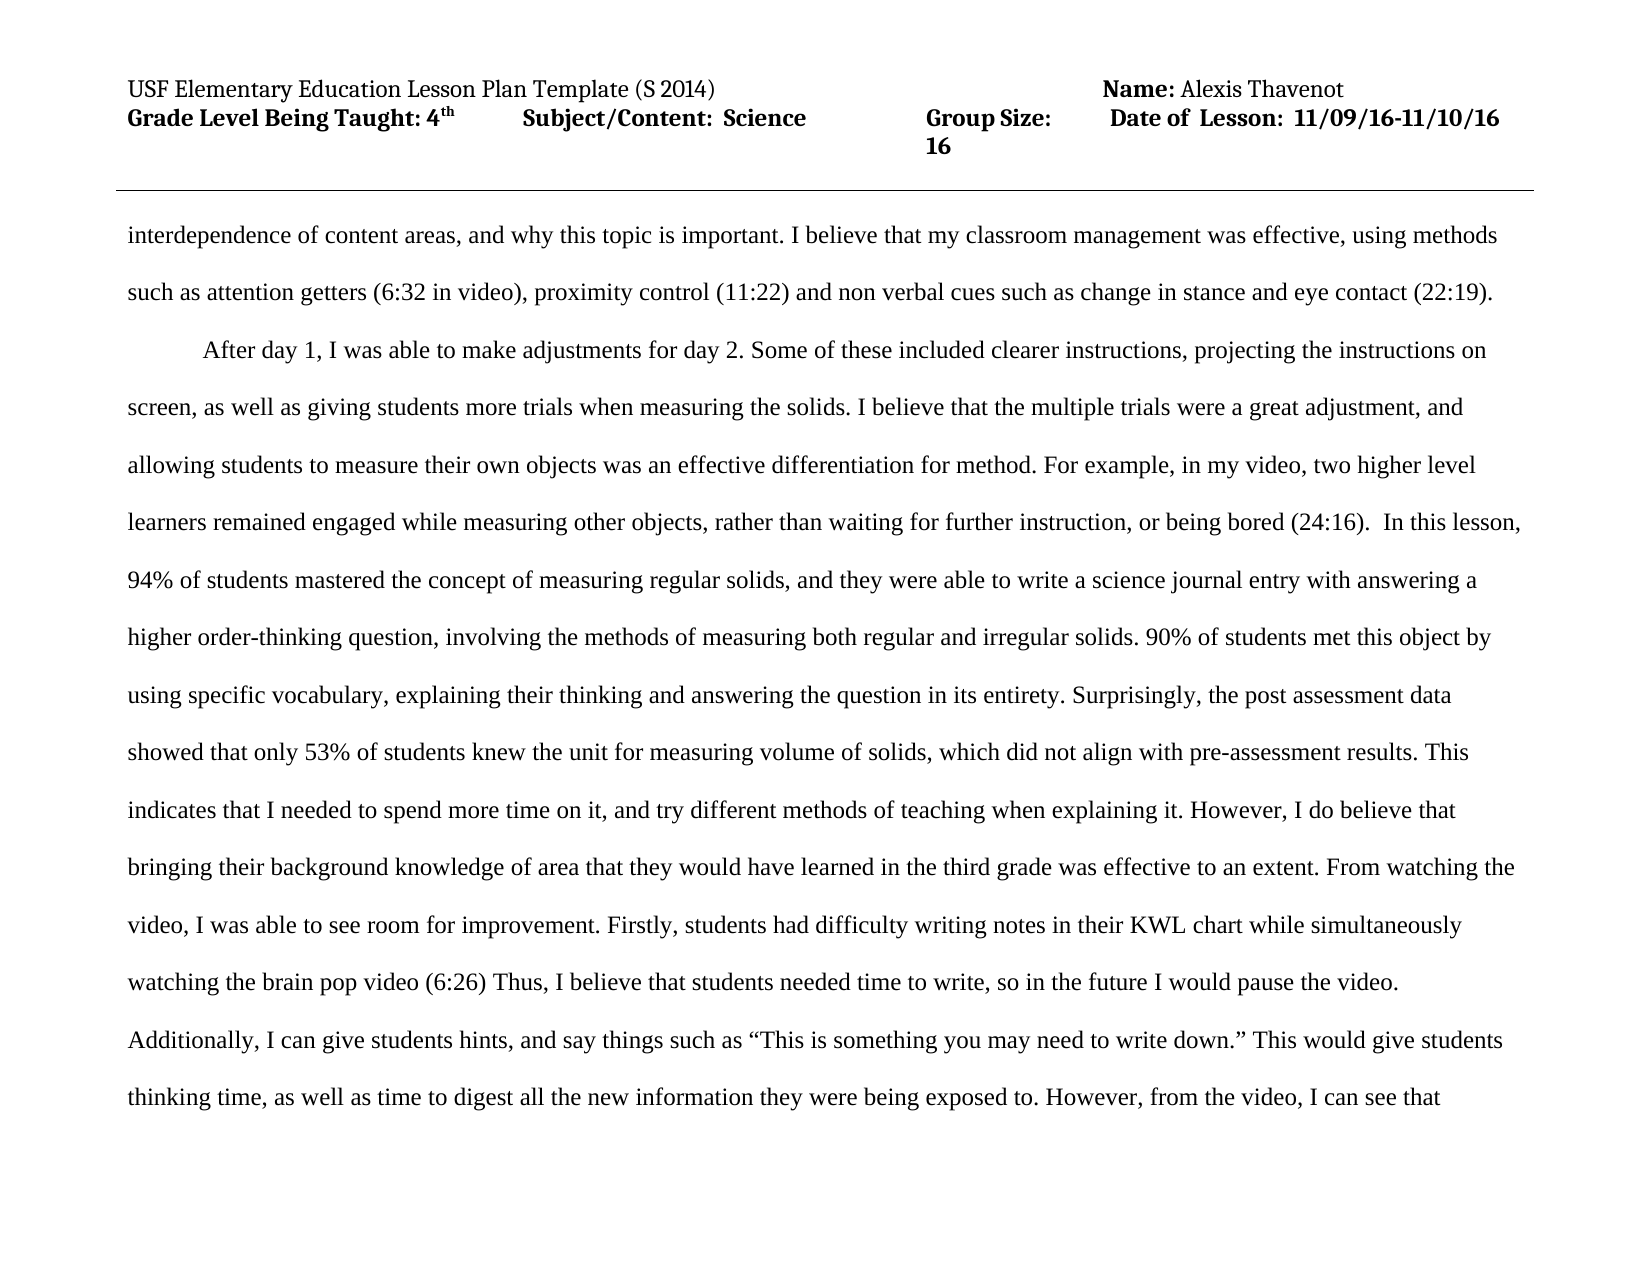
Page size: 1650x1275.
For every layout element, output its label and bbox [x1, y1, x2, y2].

text [127, 220, 1522, 306]
text [127, 335, 1522, 1111]
